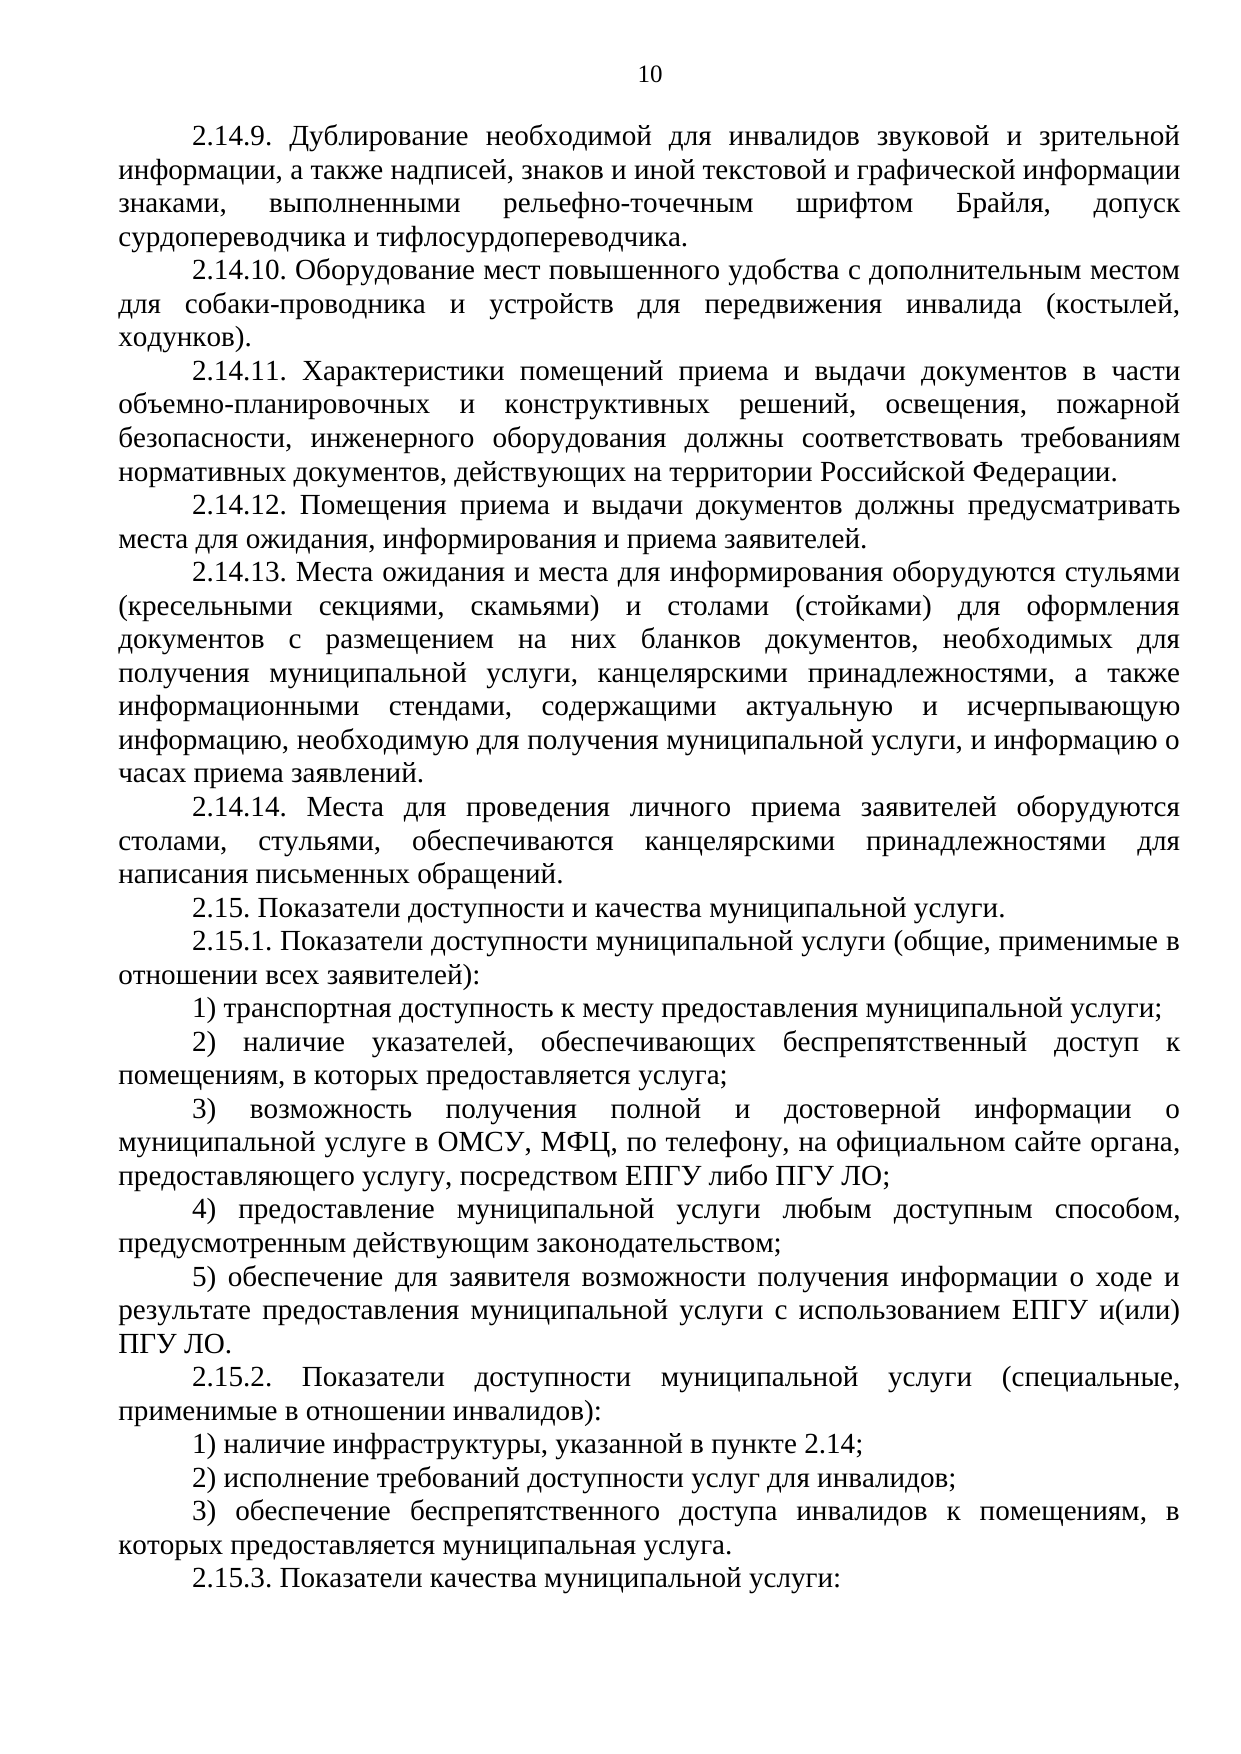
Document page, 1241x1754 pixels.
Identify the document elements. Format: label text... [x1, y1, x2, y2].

text 2.14.12. Помещения приема и выдачи документов должны предусматривать места для ожидания, информирования и приема заявителей. [118, 487, 1181, 554]
text 2) наличие указателей, обеспечивающих беспрепятственный доступ к помещениям, в которых предоставляется услуга; [118, 1024, 1181, 1091]
text 2.14.11. Характеристики помещений приема и выдачи документов в части объемно-планировочных и конструктивных решений, освещения, пожарной безопасности, инженерного оборудования должны соответствовать требованиям нормативных документов, действующих на территории Российской Федерации. [118, 353, 1181, 487]
text 2.15.3. Показатели качества муниципальной услуги: [118, 1561, 1181, 1594]
text 1) наличие инфраструктуры, указанной в пункте 2.14; [118, 1426, 1181, 1460]
text 3) обеспечение беспрепятственного доступа инвалидов к помещениям, в которых предоставляется муниципальная услуга. [118, 1493, 1181, 1561]
text 2.15.1. Показатели доступности муниципальной услуги (общие, применимые в отношении всех заявителей): [118, 923, 1181, 990]
text 2.14.10. Оборудование мест повышенного удобства с дополнительным местом для собаки-проводника и устройств для передвижения инвалида (костылей, ходунков). [118, 252, 1181, 353]
text 3) возможность получения полной и достоверной информации о муниципальной услуге в ОМСУ, МФЦ, по телефону, на официальном сайте органа, предоставляющего услугу, посредством ЕПГУ либо ПГУ ЛО; [118, 1091, 1181, 1192]
text 4) предоставление муниципальной услуги любым доступным способом, предусмотренным действующим законодательством; [118, 1192, 1181, 1259]
text 2.14.14. Места для проведения личного приема заявителей оборудуются столами, стульями, обеспечиваются канцелярскими принадлежностями для написания письменных обращений. [118, 789, 1181, 890]
text 2.15.2. Показатели доступности муниципальной услуги (специальные, применимые в отношении инвалидов): [118, 1359, 1181, 1426]
text 5) обеспечение для заявителя возможности получения информации о ходе и результате предоставления муниципальной услуги с использованием ЕПГУ и(или) ПГУ ЛО. [118, 1259, 1181, 1359]
text 2.15. Показатели доступности и качества муниципальной услуги. [118, 890, 1181, 923]
text 2.14.13. Места ожидания и места для информирования оборудуются стульями (кресельными секциями, скамьями) и столами (стойками) для оформления документов с размещением на них бланков документов, необходимых для получения муниципальной услуги, канцелярскими принадлежностями, а также информационными стендами, содержащими актуальную и исчерпывающую информацию, необходимую для получения муниципальной услуги, и информацию о часах приема заявлений. [118, 554, 1181, 789]
text 2.14.9. Дублирование необходимой для инвалидов звуковой и зрительной информации, а также надписей, знаков и иной текстовой и графической информации знаками, выполненными рельефно-точечным шрифтом Брайля, допуск сурдопереводчика и тифлосурдопереводчика. [118, 118, 1181, 252]
text 1) транспортная доступность к месту предоставления муниципальной услуги; [118, 990, 1181, 1024]
text 2) исполнение требований доступности услуг для инвалидов; [118, 1460, 1181, 1493]
